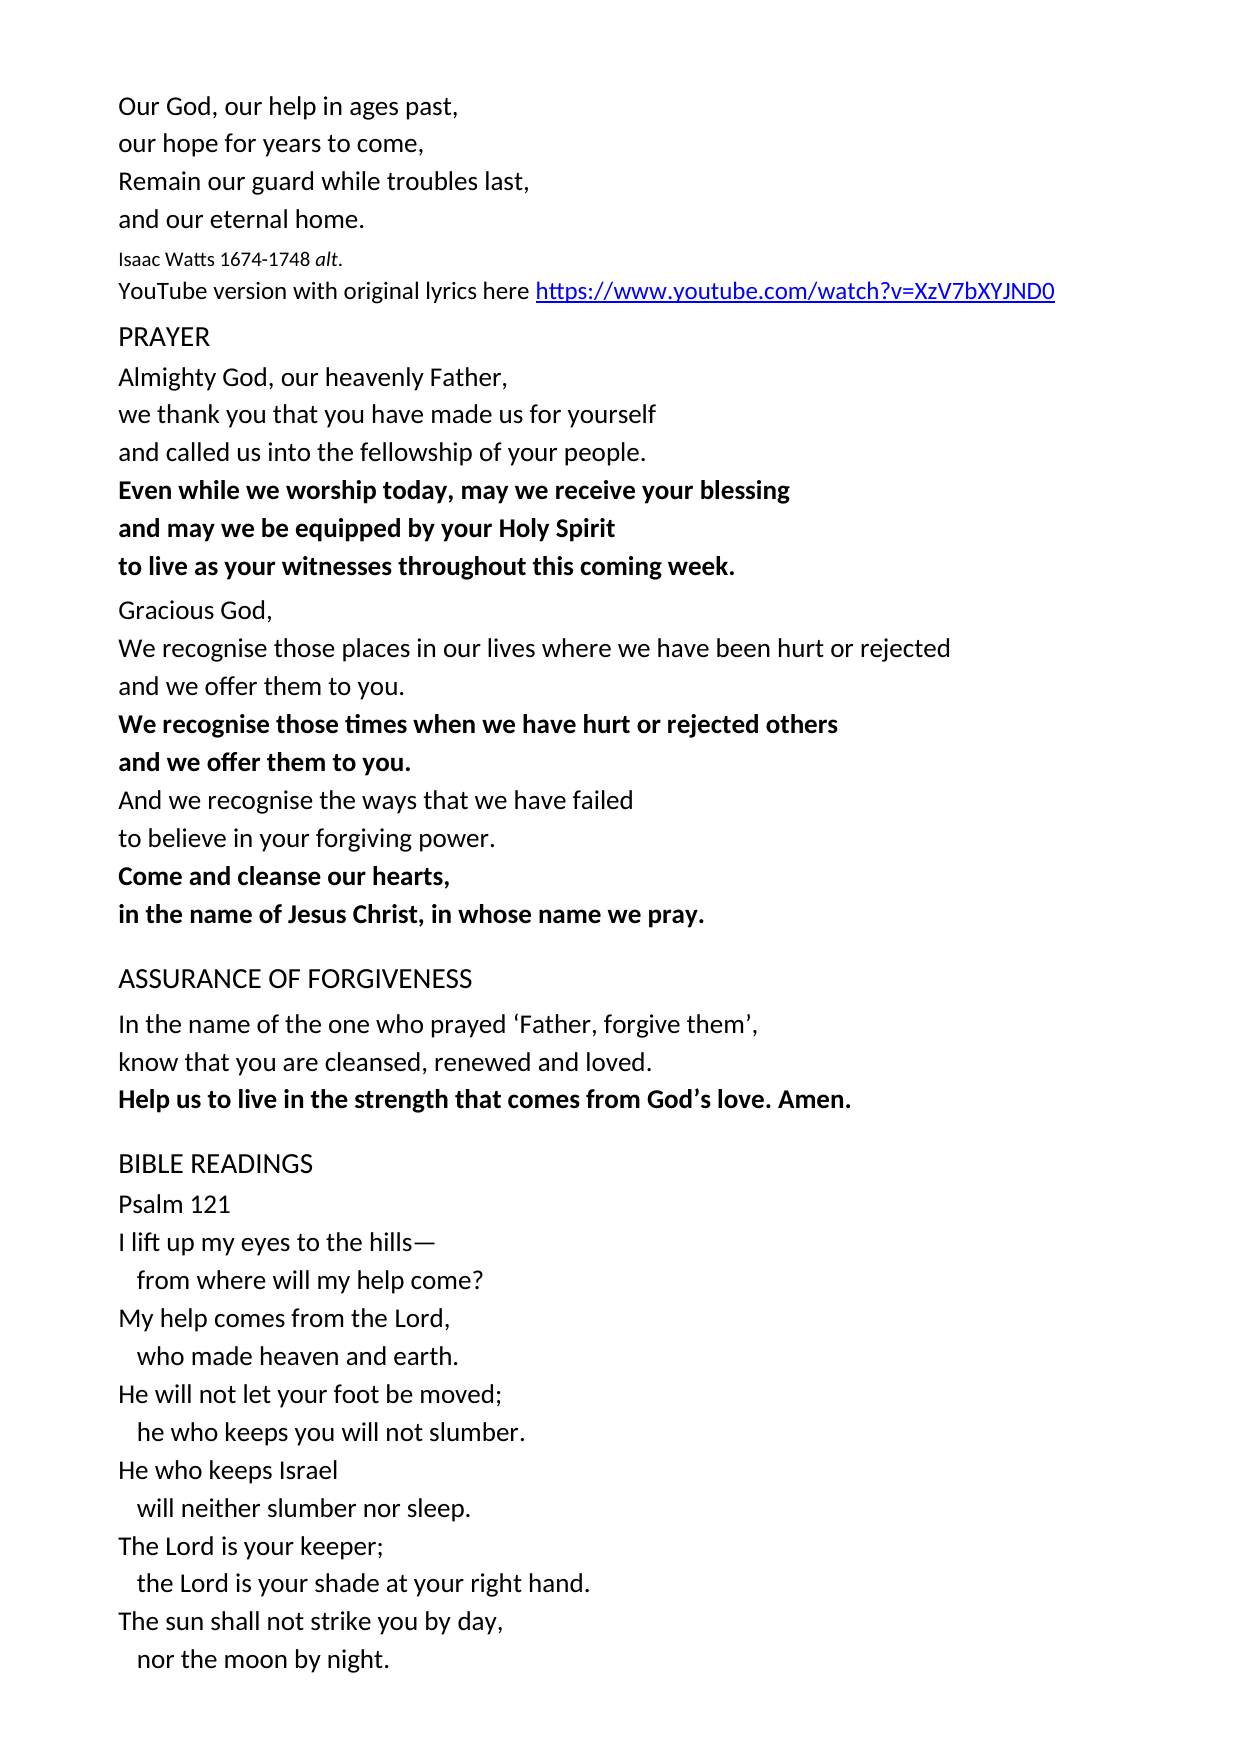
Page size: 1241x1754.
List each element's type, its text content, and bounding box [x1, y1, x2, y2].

text In the name of the one who prayed ‘Father, forgive them’, know that you are cleansed, renewed and loved. Help us to live in the strength that comes from God’s love. Amen. [118, 1007, 1152, 1116]
text Psalm 121 [118, 1187, 1152, 1221]
text YouTube version with original lyrics here https://www.youtube.com/watch?v=XzV7bXYJND0 [118, 272, 1152, 305]
text Isaac Watts 1674-1748 alt. [118, 247, 1152, 272]
text ASSURANCE OF FORGIVENESS [118, 960, 1152, 995]
text Our God, our help in ages past, our hope for years to come, Remain our guard while troubles last, and our eternal home. [118, 89, 1152, 235]
text Gracious God, We recognise those places in our lives where we have been hurt or rejected and we offer them to you. We recognise those times when we have hurt or rejected others and we offer them to you. And we recognise the ways that we have failed to believe in your forgiving power. Come and cleanse our hearts, in the name of Jesus Christ, in whose name we pray. [118, 593, 1152, 930]
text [118, 1225, 1152, 1676]
text BIBLE READINGS [118, 1146, 1152, 1181]
text prayer [118, 318, 1152, 353]
text Almighty God, our heavenly Father, we thank you that you have made us for yourself and called us into the fellowship of your people. Even while we worship today, may we receive your blessing and may we be equipped by your Holy Spirit to live as your witnesses throughout this coming week. [118, 360, 1152, 582]
